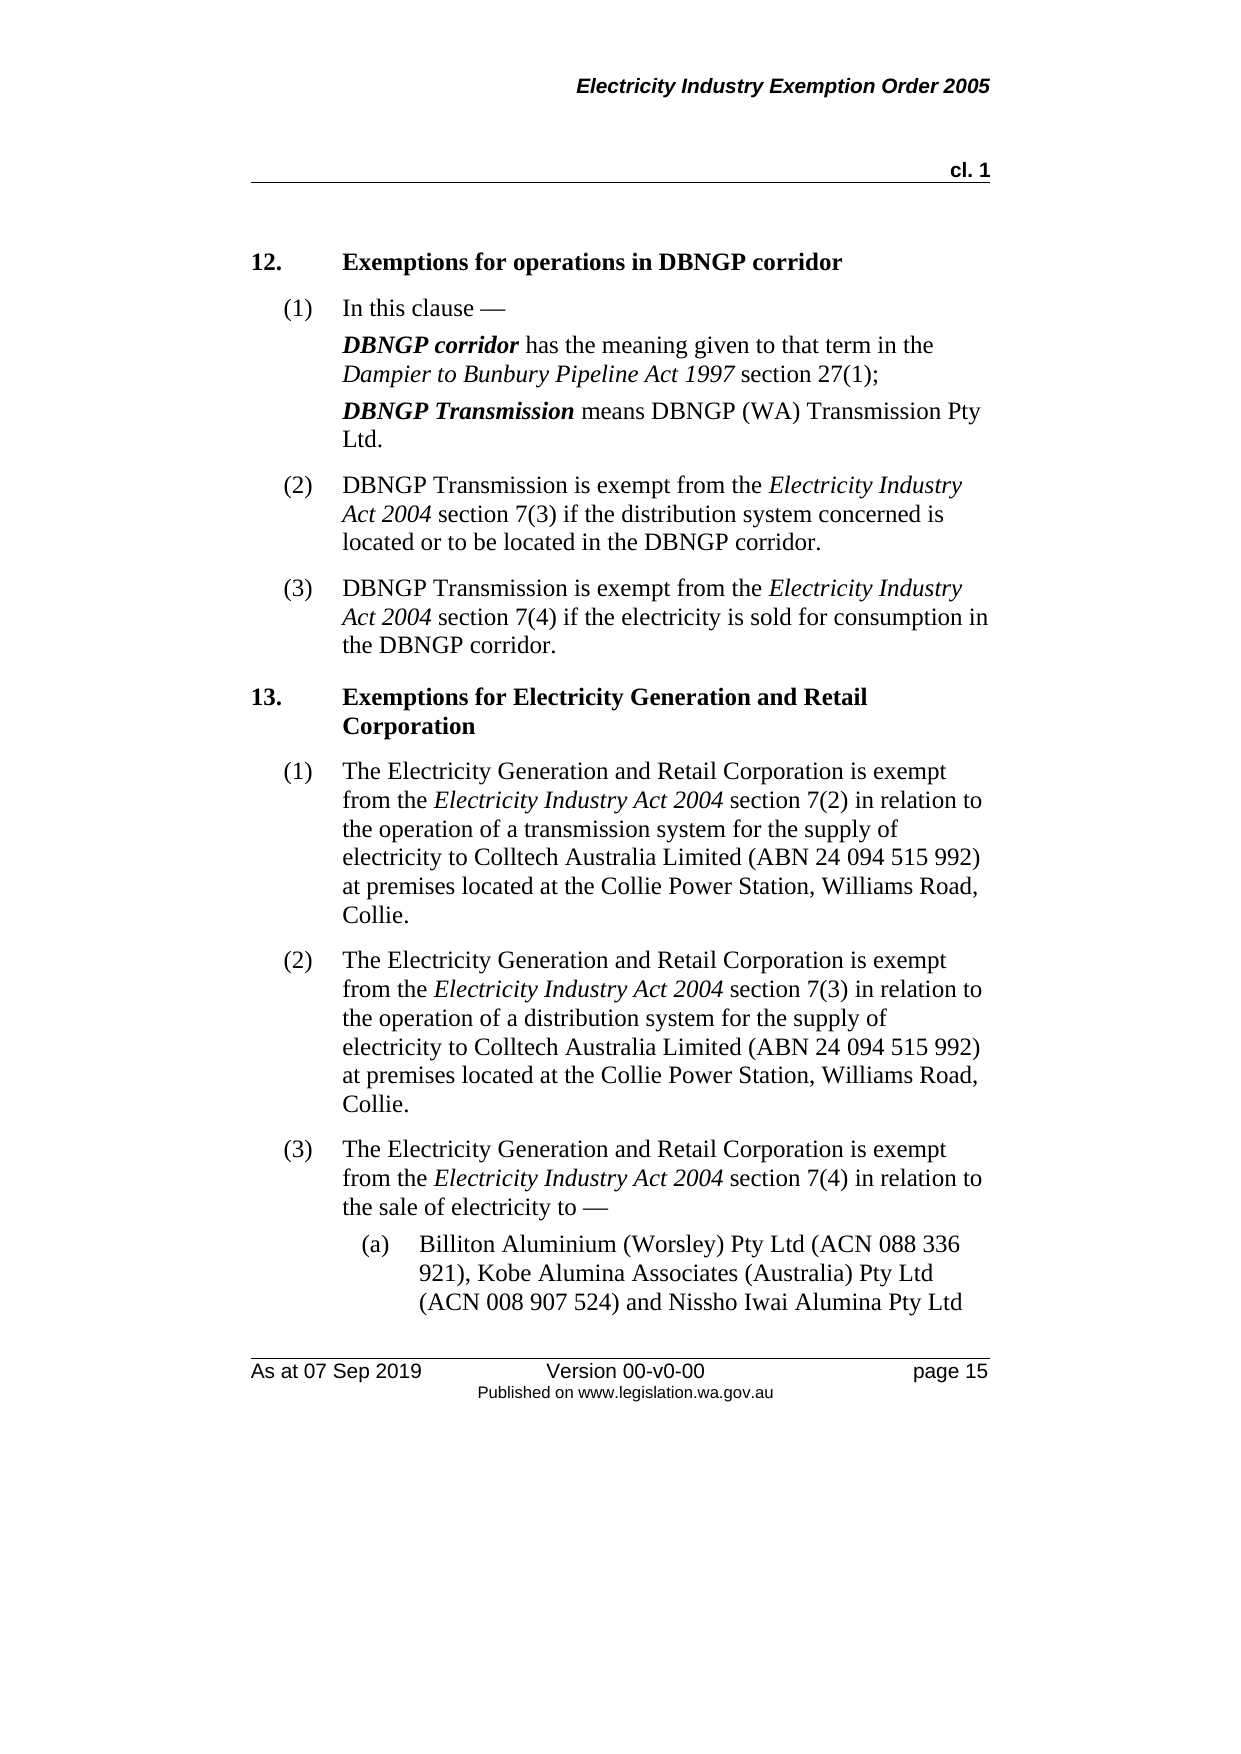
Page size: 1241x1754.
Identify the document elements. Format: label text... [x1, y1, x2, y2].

text (2) The Electricity Generation and Retail Corporation is exempt from the Electricity Industry Act 2004 section 7(3) in relation to the operation of a distribution system for the supply of electricity to Colltech Australia Limited (ABN 24 094 515 992) at premises located at the Collie Power Station, Williams Road, Collie. [251, 945, 990, 1118]
subtitle 12. Exemptions for operations in DBNGP corridor [251, 247, 990, 276]
text DBNGP corridor has the meaning given to that term in the Dampier to Bunbury Pipeline Act 1997 section 27(1); [251, 330, 990, 387]
subtitle 13. Exemptions for Electricity Generation and Retail Corporation [251, 682, 990, 739]
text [251, 1229, 990, 1315]
text (3) DBNGP Transmission is exempt from the Electricity Industry Act 2004 section 7(4) if the electricity is sold for consumption in the DBNGP corridor. [251, 573, 990, 659]
text (2) DBNGP Transmission is exempt from the Electricity Industry Act 2004 section 7(3) if the distribution system concerned is located or to be located in the DBNGP corridor. [251, 470, 990, 556]
text (1) In this clause — [251, 293, 990, 322]
text (1) The Electricity Generation and Retail Corporation is exempt from the Electricity Industry Act 2004 section 7(2) in relation to the operation of a transmission system for the supply of electricity to Colltech Australia Limited (ABN 24 094 515 992) at premises located at the Collie Power Station, Williams Road, Collie. [251, 756, 990, 929]
text DBNGP Transmission means DBNGP (WA) Transmission Pty Ltd. [251, 396, 990, 453]
text (3) The Electricity Generation and Retail Corporation is exempt from the Electricity Industry Act 2004 section 7(4) in relation to the sale of electricity to — [251, 1134, 990, 1221]
